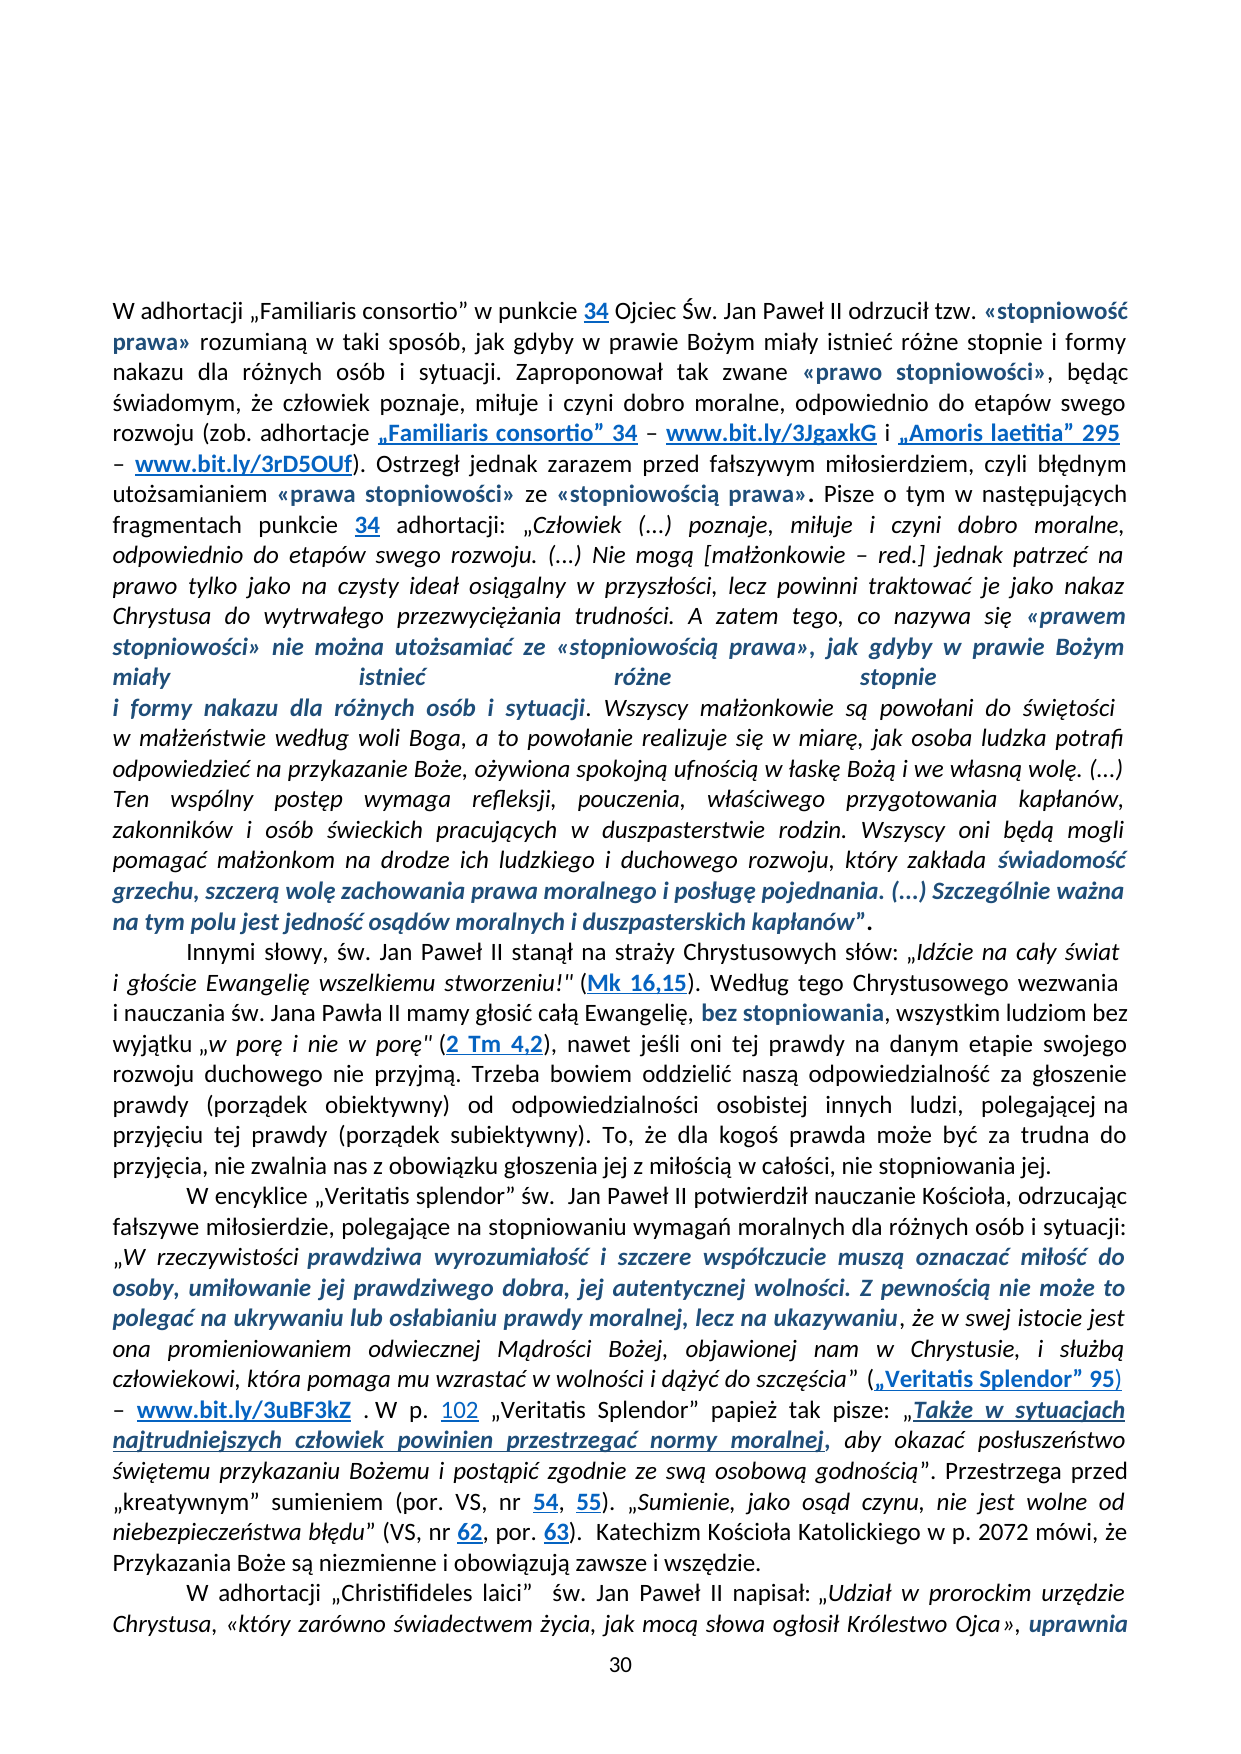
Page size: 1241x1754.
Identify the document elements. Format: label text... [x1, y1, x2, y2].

text W adhortacji „Familiaris consortio” w punkcie 34 Ojciec Św. Jan Paweł II odrzucił tzw. «stopniowość prawa» rozumianą w taki sposób, jak gdyby w prawie Bożym miały istnieć różne stopnie i formy nakazu dla różnych osób i sytuacji. Zaproponował tak zwane «prawo stopniowości», będąc świadomym, że człowiek poznaje, miłuje i czyni dobro moralne, odpowiednio do etapów swego rozwoju (zob. adhortacje „Familiaris consortio” 34 – www.bit.ly/3JgaxkG i „Amoris laetitia” 295 – www.bit.ly/3rD5OUf). Ostrzegł jednak zarazem przed fałszywym miłosierdziem, czyli błędnym utożsamianiem «prawa stopniowości» ze «stopniowością prawa». Pisze o tym w następujących fragmentach punkcie 34 adhortacji: „Człowiek (...) poznaje, miłuje i czyni dobro moralne, odpowiednio do etapów swego rozwoju. (...) Nie mogą [małżonkowie – red.] jednak patrzeć na prawo tylko jako na czysty ideał osiągalny w przyszłości, lecz powinni traktować je jako nakaz Chrystusa do wytrwałego przezwyciężania trudności. A zatem tego, co nazywa się «prawem stopniowości» nie można utożsamiać ze «stopniowością prawa», jak gdyby w prawie Bożym miały istnieć różne stopnie i formy nakazu dla różnych osób i sytuacji. Wszyscy małżonkowie są powołani do świętości w małżeństwie według woli Boga, a to powołanie realizuje się w miarę, jak osoba ludzka potrafi odpowiedzieć na przykazanie Boże, ożywiona spokojną ufnością w łaskę Bożą i we własną wolę. (...) Ten wspólny postęp wymaga refleksji, pouczenia, właściwego przygotowania kapłanów, zakonników i osób świeckich pracujących w duszpasterstwie rodzin. Wszyscy oni będą mogli pomagać małżonkom na drodze ich ludzkiego i duchowego rozwoju, który zakłada świadomość grzechu, szczerą wolę zachowania prawa moralnego i posługę pojednania. (...) Szczególnie ważna na tym polu jest jedność osądów moralnych i duszpasterskich kapłanów”. [112, 295, 1128, 936]
text W encyklice „Veritatis splendor” św. Jan Paweł II potwierdził nauczanie Kościoła, odrzucając fałszywe miłosierdzie, polegające na stopniowaniu wymagań moralnych dla różnych osób i sytuacji: „W rzeczywistości prawdziwa wyrozumiałość i szczere współczucie muszą oznaczać miłość do osoby, umiłowanie jej prawdziwego dobra, jej autentycznej wolności. Z pewnością nie może to polegać na ukrywaniu lub osłabianiu prawdy moralnej, lecz na ukazywaniu, że w swej istocie jest ona promieniowaniem odwiecznej Mądrości Bożej, objawionej nam w Chrystusie, i służbą człowiekowi, która pomaga mu wzrastać w wolności i dążyć do szczęścia” („Veritatis Splendor” 95) – www.bit.ly/3uBF3kZ . W p. 102 „Veritatis Splendor” papież tak pisze: „Także w sytuacjach najtrudniejszych człowiek powinien przestrzegać normy moralnej, aby okazać posłuszeństwo świętemu przykazaniu Bożemu i postąpić zgodnie ze swą osobową godnością”. Przestrzega przed „kreatywnym” sumieniem (por. VS, nr 54, 55). „Sumienie, jako osąd czynu, nie jest wolne od niebezpieczeństwa błędu” (VS, nr 62, por. 63). Katechizm Kościoła Katolickiego w p. 2072 mówi, że Przykazania Boże są niezmienne i obowiązują zawsze i wszędzie. [112, 1180, 1128, 1577]
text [112, 1577, 1128, 1638]
text Innymi słowy, św. Jan Paweł II stanął na straży Chrystusowych słów: „Idźcie na cały świat i głoście Ewangelię wszelkiemu stworzeniu!" (Mk 16,15). Według tego Chrystusowego wezwania i nauczania św. Jana Pawła II mamy głosić całą Ewangelię, bez stopniowania, wszystkim ludziom bez wyjątku „w porę i nie w porę" (2 Tm 4,2), nawet jeśli oni tej prawdy na danym etapie swojego rozwoju duchowego nie przyjmą. Trzeba bowiem oddzielić naszą odpowiedzialność za głoszenie prawdy (porządek obiektywny) od odpowiedzialności osobistej innych ludzi, polegającej na przyjęciu tej prawdy (porządek subiektywny). To, że dla kogoś prawda może być za trudna do przyjęcia, nie zwalnia nas z obowiązku głoszenia jej z miłością w całości, nie stopniowania jej. [112, 936, 1128, 1180]
